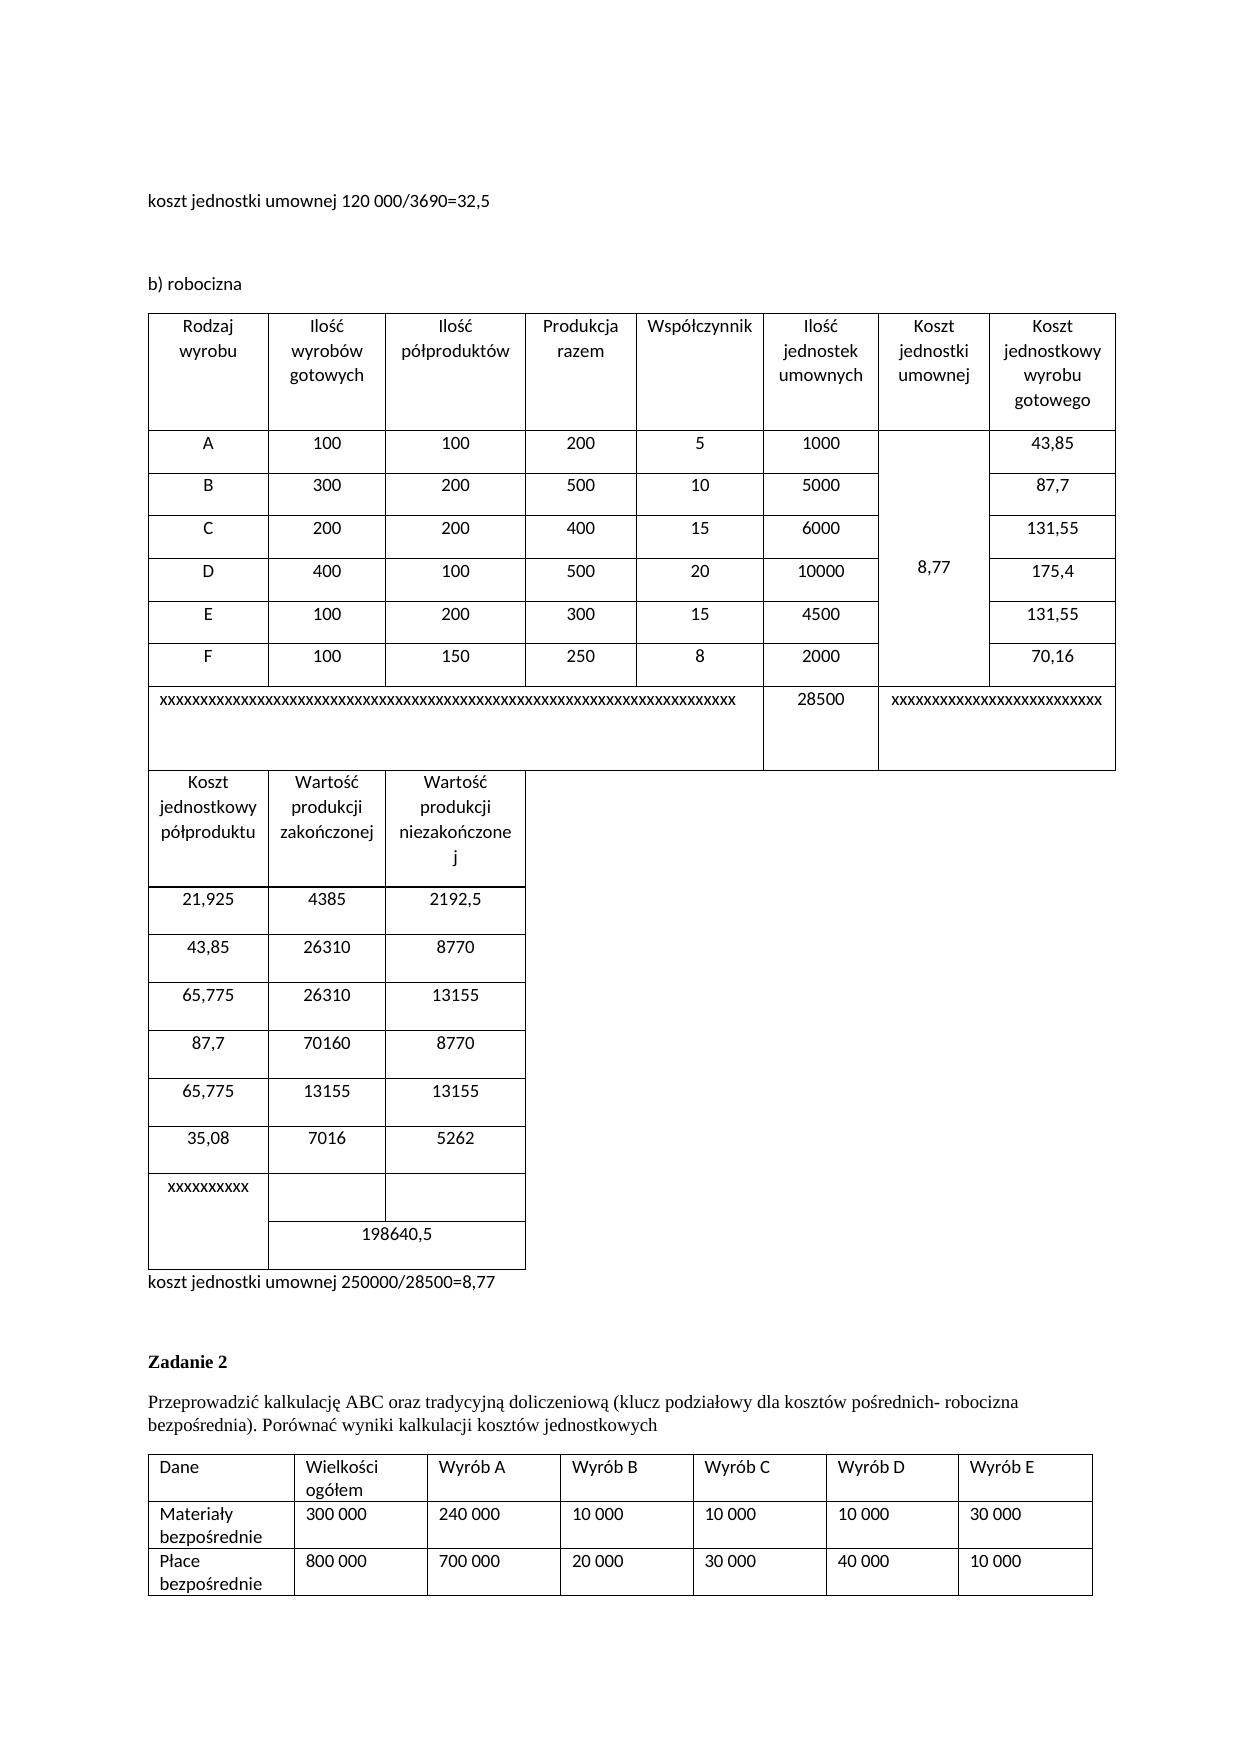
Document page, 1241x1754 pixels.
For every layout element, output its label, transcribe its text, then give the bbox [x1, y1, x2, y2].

table_cell Wartość produkcji niezakończonej [386, 771, 525, 886]
table_cell 4500 [764, 602, 878, 643]
table_cell 200 [269, 516, 385, 558]
table_cell 10000 [764, 559, 878, 601]
table_header Wielkości ogółem [295, 1455, 427, 1501]
table_cell 175,4 [990, 559, 1115, 601]
table_cell 500 [526, 474, 636, 515]
table_cell 240 000 [428, 1502, 560, 1548]
table_cell 150 [386, 644, 525, 686]
table_header Koszt jednostkowy wyrobu gotowego [990, 314, 1115, 430]
table_header Koszt jednostki umownej [879, 314, 989, 430]
table_cell 100 [269, 431, 385, 472]
table_cell B [149, 474, 268, 515]
table_cell F [149, 644, 268, 686]
table_cell 21,925 [149, 888, 268, 934]
table_cell Wartość produkcji zakończonej [269, 771, 385, 886]
table_cell 250 [526, 644, 636, 686]
table_cell 43,85 [149, 935, 268, 982]
table_cell 15 [637, 516, 763, 558]
table_header Produkcja razem [526, 314, 636, 430]
table_cell 131,55 [990, 516, 1115, 558]
table_cell 198640,5 [269, 1222, 525, 1269]
table_cell 200 [386, 602, 525, 643]
text koszt jednostki umownej 250000/28500=8,77 [148, 1270, 1093, 1293]
table_cell 20 [637, 559, 763, 601]
table_cell 10 000 [694, 1502, 826, 1548]
table_cell 2192,5 [386, 888, 525, 934]
table_cell 800 000 [295, 1549, 427, 1595]
table_cell 400 [269, 559, 385, 601]
table_cell 26310 [269, 935, 385, 982]
table_cell 87,7 [990, 474, 1115, 515]
table_cell 70160 [269, 1031, 385, 1078]
table_header Ilość wyrobów gotowych [269, 314, 385, 430]
table_cell C [149, 516, 268, 558]
table_cell 300 000 [295, 1502, 427, 1548]
table_cell 700 000 [428, 1549, 560, 1595]
table_header Wyrób B [561, 1455, 693, 1501]
table_cell 26310 [269, 983, 385, 1030]
table_header Dane [149, 1455, 294, 1501]
table_cell 10 000 [959, 1549, 1092, 1595]
table_cell Materiały bezpośrednie [149, 1502, 294, 1548]
table_cell 13155 [386, 983, 525, 1030]
table_cell Koszt jednostkowy półproduktu [149, 771, 268, 886]
table_cell 15 [637, 602, 763, 643]
table_cell [269, 1174, 385, 1221]
table_header Wyrób E [959, 1455, 1092, 1501]
table_cell 5262 [386, 1127, 525, 1173]
table_cell E [149, 602, 268, 643]
table_header Wyrób A [428, 1455, 560, 1501]
table_cell 6000 [764, 516, 878, 558]
table_cell 70,16 [990, 644, 1115, 686]
table_header Ilość jednostek umownych [764, 314, 878, 430]
table_cell xxxxxxxxxx [149, 1174, 268, 1269]
table_cell xxxxxxxxxxxxxxxxxxxxxxxxxxxxxxxxxxxxxxxxxxxxxxxxxxxxxxxxxxxxxxxxxxxxxxx [149, 687, 763, 770]
table_cell 7016 [269, 1127, 385, 1173]
table_cell 35,08 [149, 1127, 268, 1173]
table_cell xxxxxxxxxxxxxxxxxxxxxxxxxx [879, 687, 1115, 770]
table_cell 2000 [764, 644, 878, 686]
table_cell 20 000 [561, 1549, 693, 1595]
table_header Wyrób C [694, 1455, 826, 1501]
table_cell 8770 [386, 1031, 525, 1078]
table_cell 40 000 [827, 1549, 958, 1595]
table_header Rodzaj wyrobu [149, 314, 268, 430]
table_cell 300 [269, 474, 385, 515]
text Zadanie 2 [148, 1351, 1093, 1373]
table_cell 65,775 [149, 1079, 268, 1126]
table_cell 10 000 [561, 1502, 693, 1548]
table_cell 200 [386, 516, 525, 558]
table_cell 200 [386, 474, 525, 515]
table_cell Płace bezpośrednie [149, 1549, 294, 1595]
table_cell 100 [386, 559, 525, 601]
table_cell 400 [526, 516, 636, 558]
table_cell 100 [386, 431, 525, 472]
table_cell 30 000 [959, 1502, 1092, 1548]
table_cell 5 [637, 431, 763, 472]
table_header Ilość półproduktów [386, 314, 525, 430]
table_cell 13155 [386, 1079, 525, 1126]
text koszt jednostki umownej 120 000/3690=32,5 [148, 189, 1093, 212]
table_header Wyrób D [827, 1455, 958, 1501]
table_cell 4385 [269, 888, 385, 934]
table_cell 87,7 [149, 1031, 268, 1078]
table_header Współczynnik [637, 314, 763, 430]
table_cell 10 [637, 474, 763, 515]
table_cell 300 [526, 602, 636, 643]
table_cell 131,55 [990, 602, 1115, 643]
text b) robocizna [148, 272, 1093, 294]
table_cell 100 [269, 644, 385, 686]
table_cell 8 [637, 644, 763, 686]
table_cell 43,85 [990, 431, 1115, 472]
table_cell A [149, 431, 268, 472]
table_cell 100 [269, 602, 385, 643]
table_cell 8770 [386, 935, 525, 982]
table_cell 200 [526, 431, 636, 472]
text Przeprowadzić kalkulację ABC oraz tradycyjną doliczeniową (klucz podziałowy dla kosztów pośrednich- robocizna bezpośrednia). Porównać wyniki kalkulacji kosztów jednostkowych [148, 1391, 1093, 1436]
table_cell 13155 [269, 1079, 385, 1126]
table_cell 65,775 [149, 983, 268, 1030]
table_cell 28500 [764, 687, 878, 770]
table_cell 30 000 [694, 1549, 826, 1595]
table_cell 8,77 [879, 431, 989, 686]
table_cell 1000 [764, 431, 878, 472]
table_cell 10 000 [827, 1502, 958, 1548]
table_cell 5000 [764, 474, 878, 515]
table_cell D [149, 559, 268, 601]
table_cell [386, 1174, 525, 1221]
table_cell 500 [526, 559, 636, 601]
